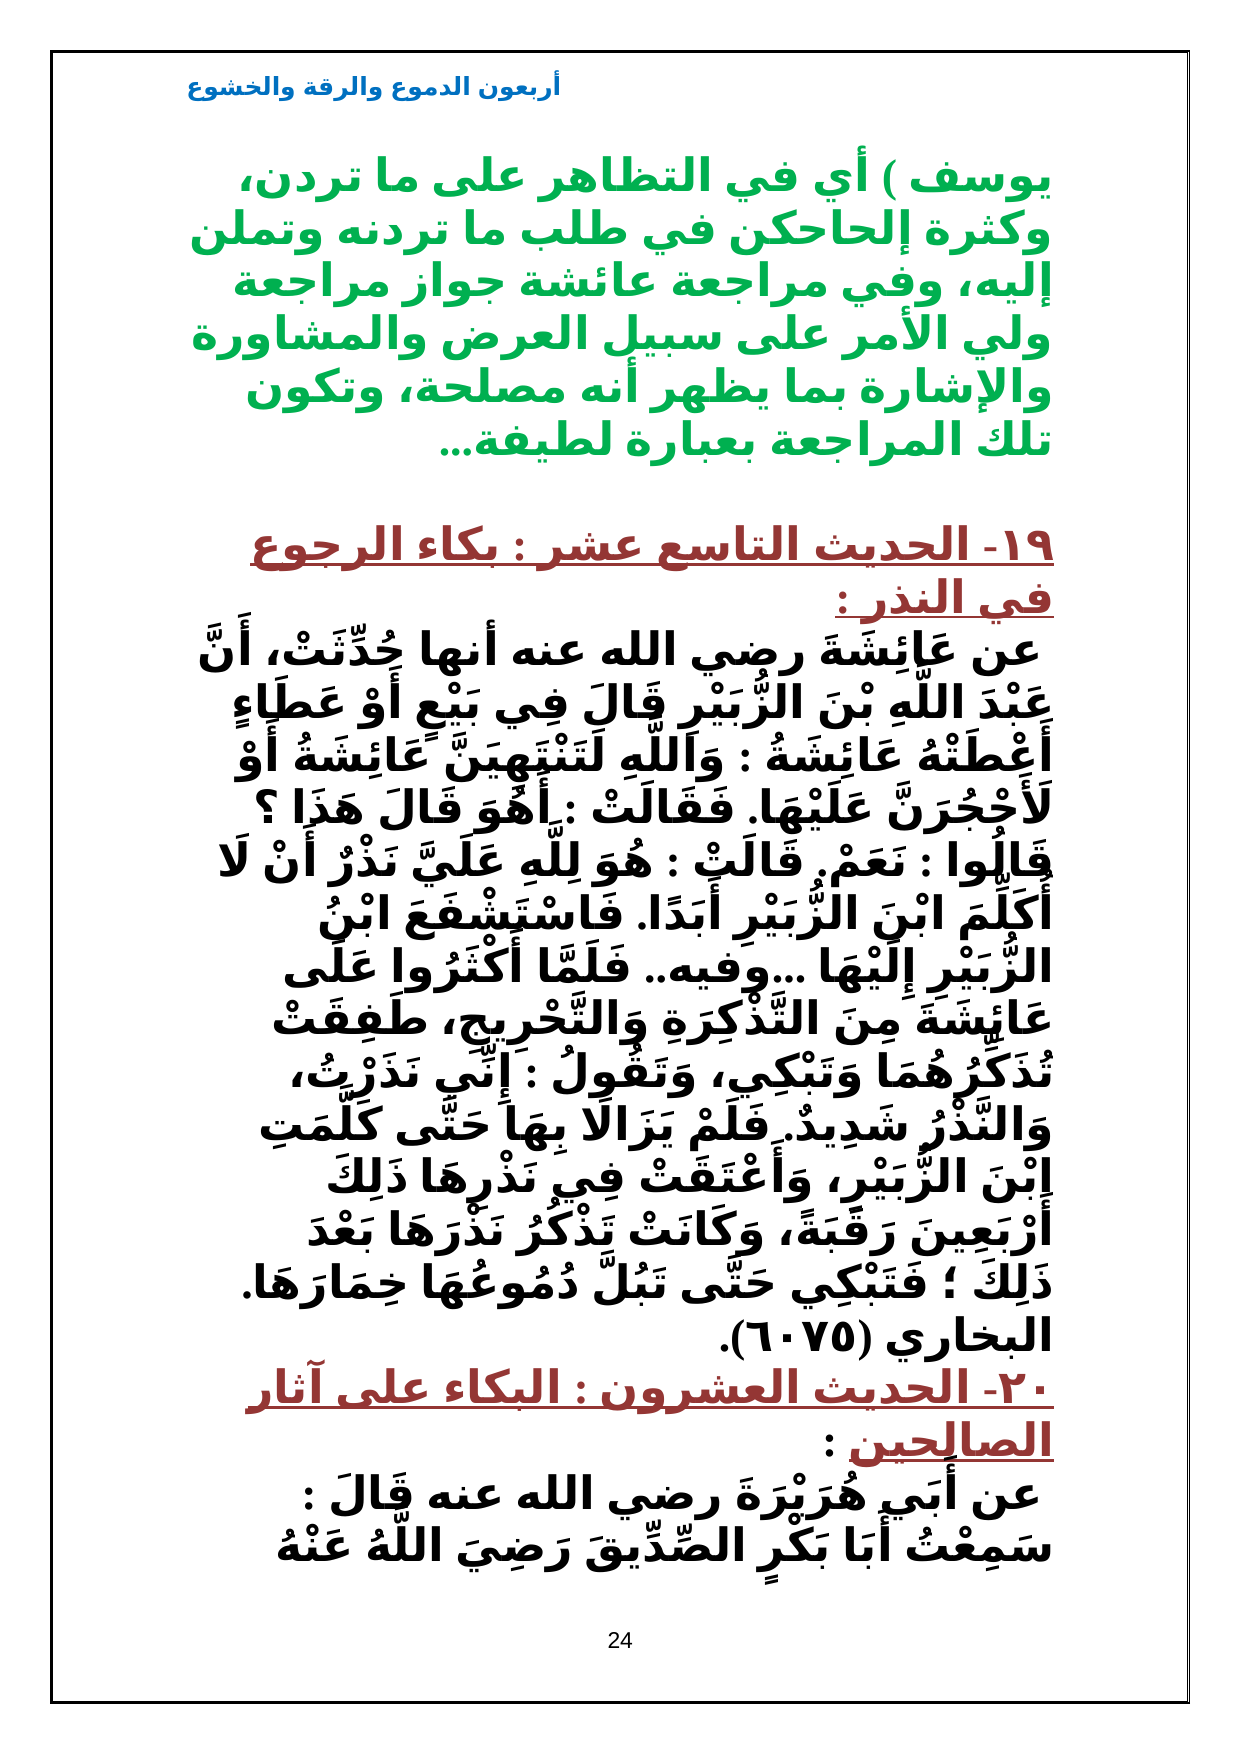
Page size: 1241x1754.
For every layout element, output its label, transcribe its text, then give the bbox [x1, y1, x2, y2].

text ١٩- الحديث التاسع عشر : بكاء الرجوع في النذر : [186, 517, 1054, 623]
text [186, 1466, 1054, 1572]
text ٢٠- الحديث العشرون : البكاء على آثار الصالحين : [186, 1361, 1054, 1466]
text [186, 148, 1054, 465]
text عن عَائِشَةَ رضي الله عنه أنها حُدِّثَتْ، أَنَّ عَبْدَ اللَّهِ بْنَ الزُّبَيْرِ قَالَ فِي بَيْعٍ أَوْ عَطَاءٍ أَعْطَتْهُ عَائِشَةُ : وَاللَّهِ لَتَنْتَهِيَنَّ عَائِشَةُ أَوْ لَأَحْجُرَنَّ عَلَيْهَا. فَقَالَتْ : أَهُوَ قَالَ هَذَا ؟ قَالُوا : نَعَمْ. قَالَتْ : هُوَ لِلَّهِ عَلَيَّ نَذْرٌ أَنْ لَا أُكَلِّمَ ابْنَ الزُّبَيْرِ أَبَدًا. فَاسْتَشْفَعَ ابْنُ الزُّبَيْرِ إِلَيْهَا ...وفيه.. فَلَمَّا أَكْثَرُوا عَلَى عَائِشَةَ مِنَ التَّذْكِرَةِ وَالتَّحْرِيجِ، طَفِقَتْ تُذَكِّرُهُمَا وَتَبْكِي، وَتَقُولُ : إِنِّي نَذَرْتُ، وَالنَّذْرُ شَدِيدٌ. فَلَمْ يَزَالَا بِهَا حَتَّى كَلَّمَتِ ابْنَ الزُّبَيْرِ، وَأَعْتَقَتْ فِي نَذْرِهَا ذَلِكَ أَرْبَعِينَ رَقَبَةً، وَكَانَتْ تَذْكُرُ نَذْرَهَا بَعْدَ ذَلِكَ ؛ فَتَبْكِي حَتَّى تَبُلَّ دُمُوعُهَا خِمَارَهَا. البخاري (٦٠٧٥). [186, 623, 1054, 1361]
